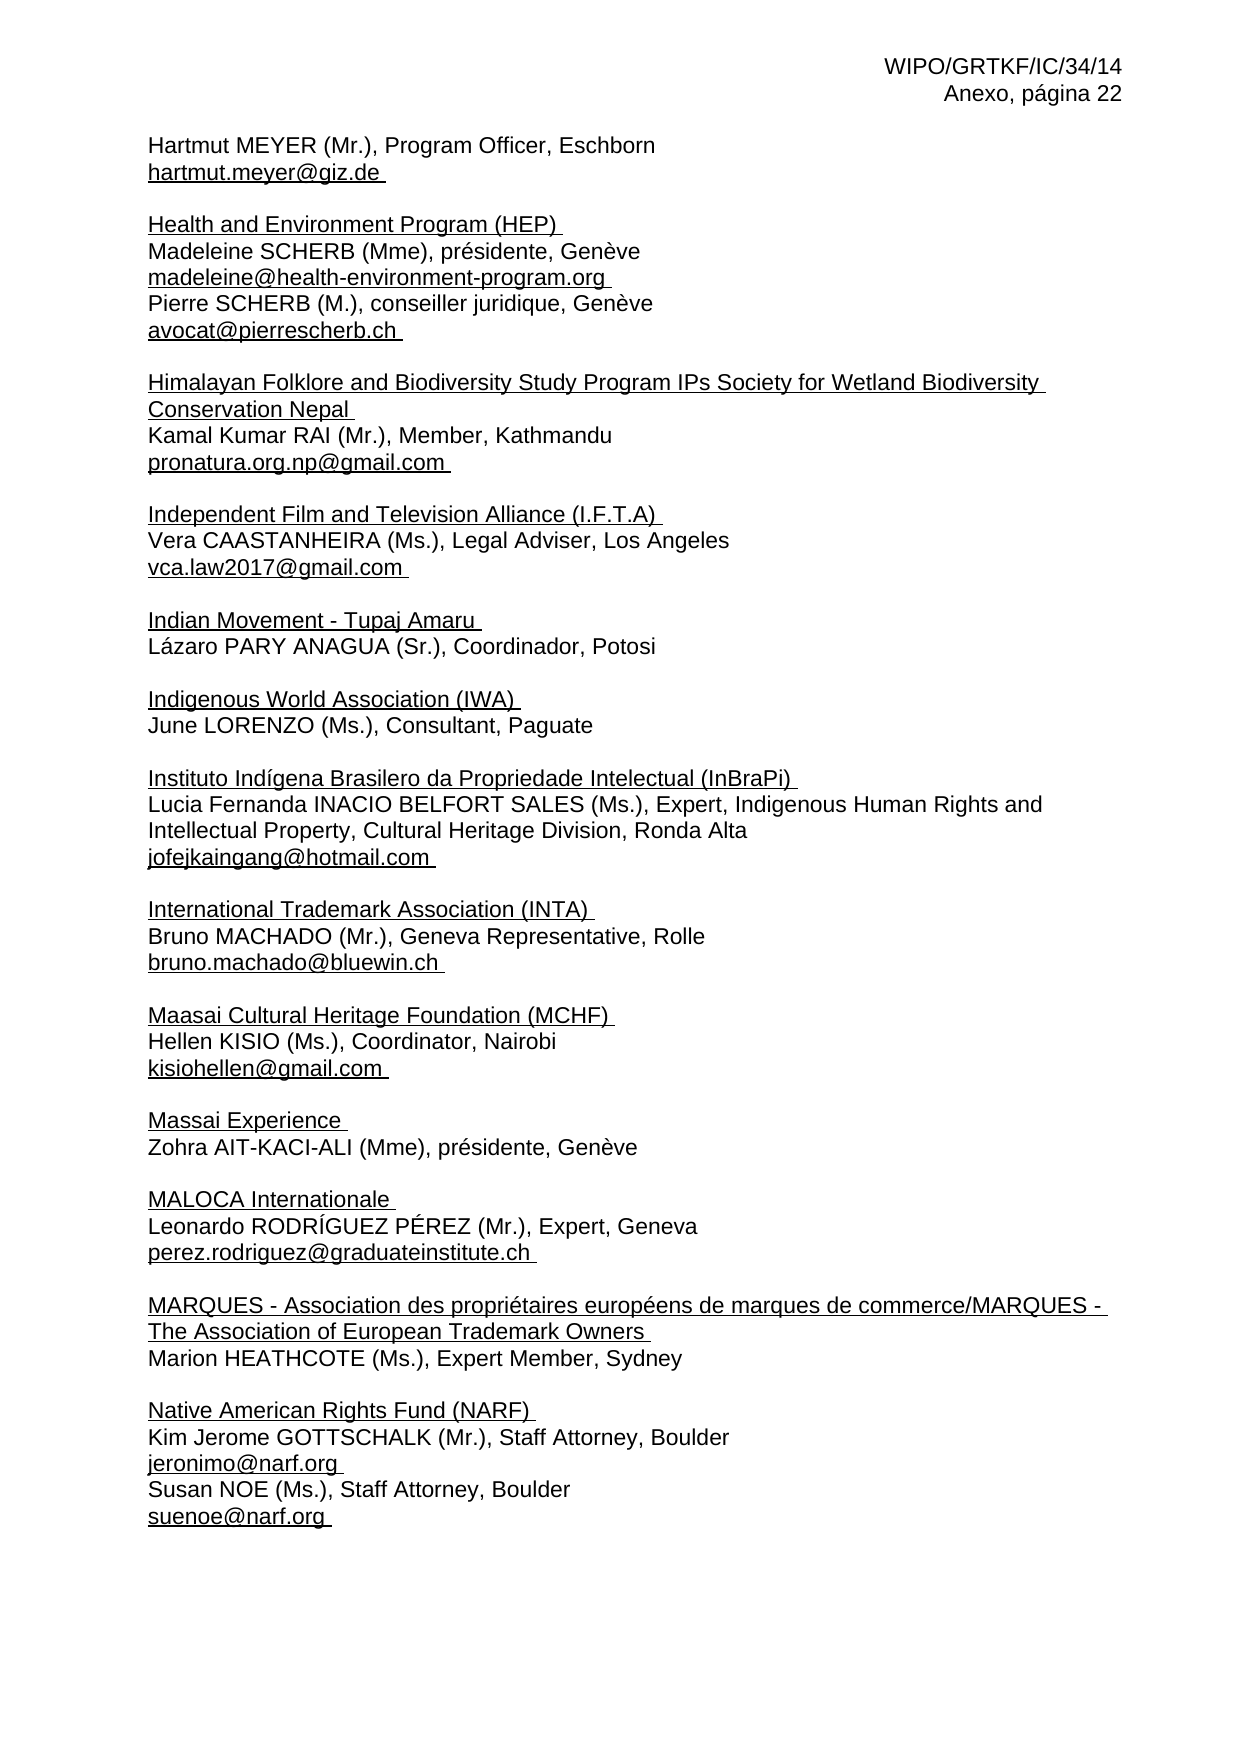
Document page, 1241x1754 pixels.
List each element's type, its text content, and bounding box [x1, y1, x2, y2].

text Hartmut MEYER (Mr.), Program Officer, Eschborn [148, 132, 1122, 158]
text Vera CAASTANHEIRA (Ms.), Legal Adviser, Los Angeles [148, 527, 1122, 554]
text suenoe@narf.org [148, 1503, 1122, 1529]
text Health and Environment Program (HEP) [148, 211, 1122, 238]
text Hellen KISIO (Ms.), Coordinator, Nairobi [148, 1028, 1122, 1054]
text Massai Experience [148, 1107, 1122, 1134]
text bruno.machado@bluewin.ch [148, 949, 1122, 976]
text Kamal Kumar RAI (Mr.), Member, Kathmandu [148, 422, 1122, 448]
text madeleine@health-environment-program.org [148, 264, 1122, 290]
text perez.rodriguez@graduateinstitute.ch [148, 1239, 1122, 1265]
text jeronimo@narf.org [148, 1450, 1122, 1476]
text pronatura.org.np@gmail.com [148, 448, 1122, 475]
text jofejkaingang@hotmail.com [148, 844, 1122, 870]
text Lucia Fernanda INACIO BELFORT SALES (Ms.), Expert, Indigenous Human Rights and Intellectual Property, Cultural Heritage Division, Ronda Alta [148, 791, 1122, 844]
text hartmut.meyer@giz.de [148, 158, 1122, 185]
text Pierre SCHERB (M.), conseiller juridique, Genève [148, 290, 1122, 317]
text avocat@pierrescherb.ch [148, 317, 1122, 343]
text International Trademark Association (INTA) [148, 896, 1122, 923]
text Independent Film and Television Alliance (I.F.T.A) [148, 501, 1122, 527]
text Maasai Cultural Heritage Foundation (MCHF) [148, 1002, 1122, 1028]
text Susan NOE (Ms.), Staff Attorney, Boulder [148, 1476, 1122, 1503]
text Marion HEATHCOTE (Ms.), Expert Member, Sydney [148, 1344, 1122, 1371]
text kisiohellen@gmail.com [148, 1054, 1122, 1081]
text Zohra AIT-KACI-ALI (Mme), présidente, Genève [148, 1134, 1122, 1160]
text MALOCA Internationale [148, 1186, 1122, 1213]
text Kim Jerome GOTTSCHALK (Mr.), Staff Attorney, Boulder [148, 1423, 1122, 1450]
text Leonardo RODRÍGUEZ PÉREZ (Mr.), Expert, Geneva [148, 1213, 1122, 1239]
text Lázaro PARY ANAGUA (Sr.), Coordinador, Potosi [148, 633, 1122, 659]
text vca.law2017@gmail.com [148, 554, 1122, 580]
text Native American Rights Fund (NARF) [148, 1397, 1122, 1423]
text Bruno MACHADO (Mr.), Geneva Representative, Rolle [148, 923, 1122, 949]
text June LORENZO (Ms.), Consultant, Paguate [148, 712, 1122, 738]
text Instituto Indígena Brasilero da Propriedade Intelectual (InBraPi) [148, 765, 1122, 791]
text Himalayan Folklore and Biodiversity Study Program IPs Society for Wetland Biodiversity Conservation Nepal [148, 369, 1122, 422]
text Indigenous World Association (IWA) [148, 686, 1122, 712]
text MARQUES - Association des propriétaires européens de marques de commerce/MARQUES - The Association of European Trademark Owners [148, 1292, 1122, 1344]
text Indian Movement - Tupaj Amaru [148, 607, 1122, 633]
text Madeleine SCHERB (Mme), présidente, Genève [148, 238, 1122, 264]
